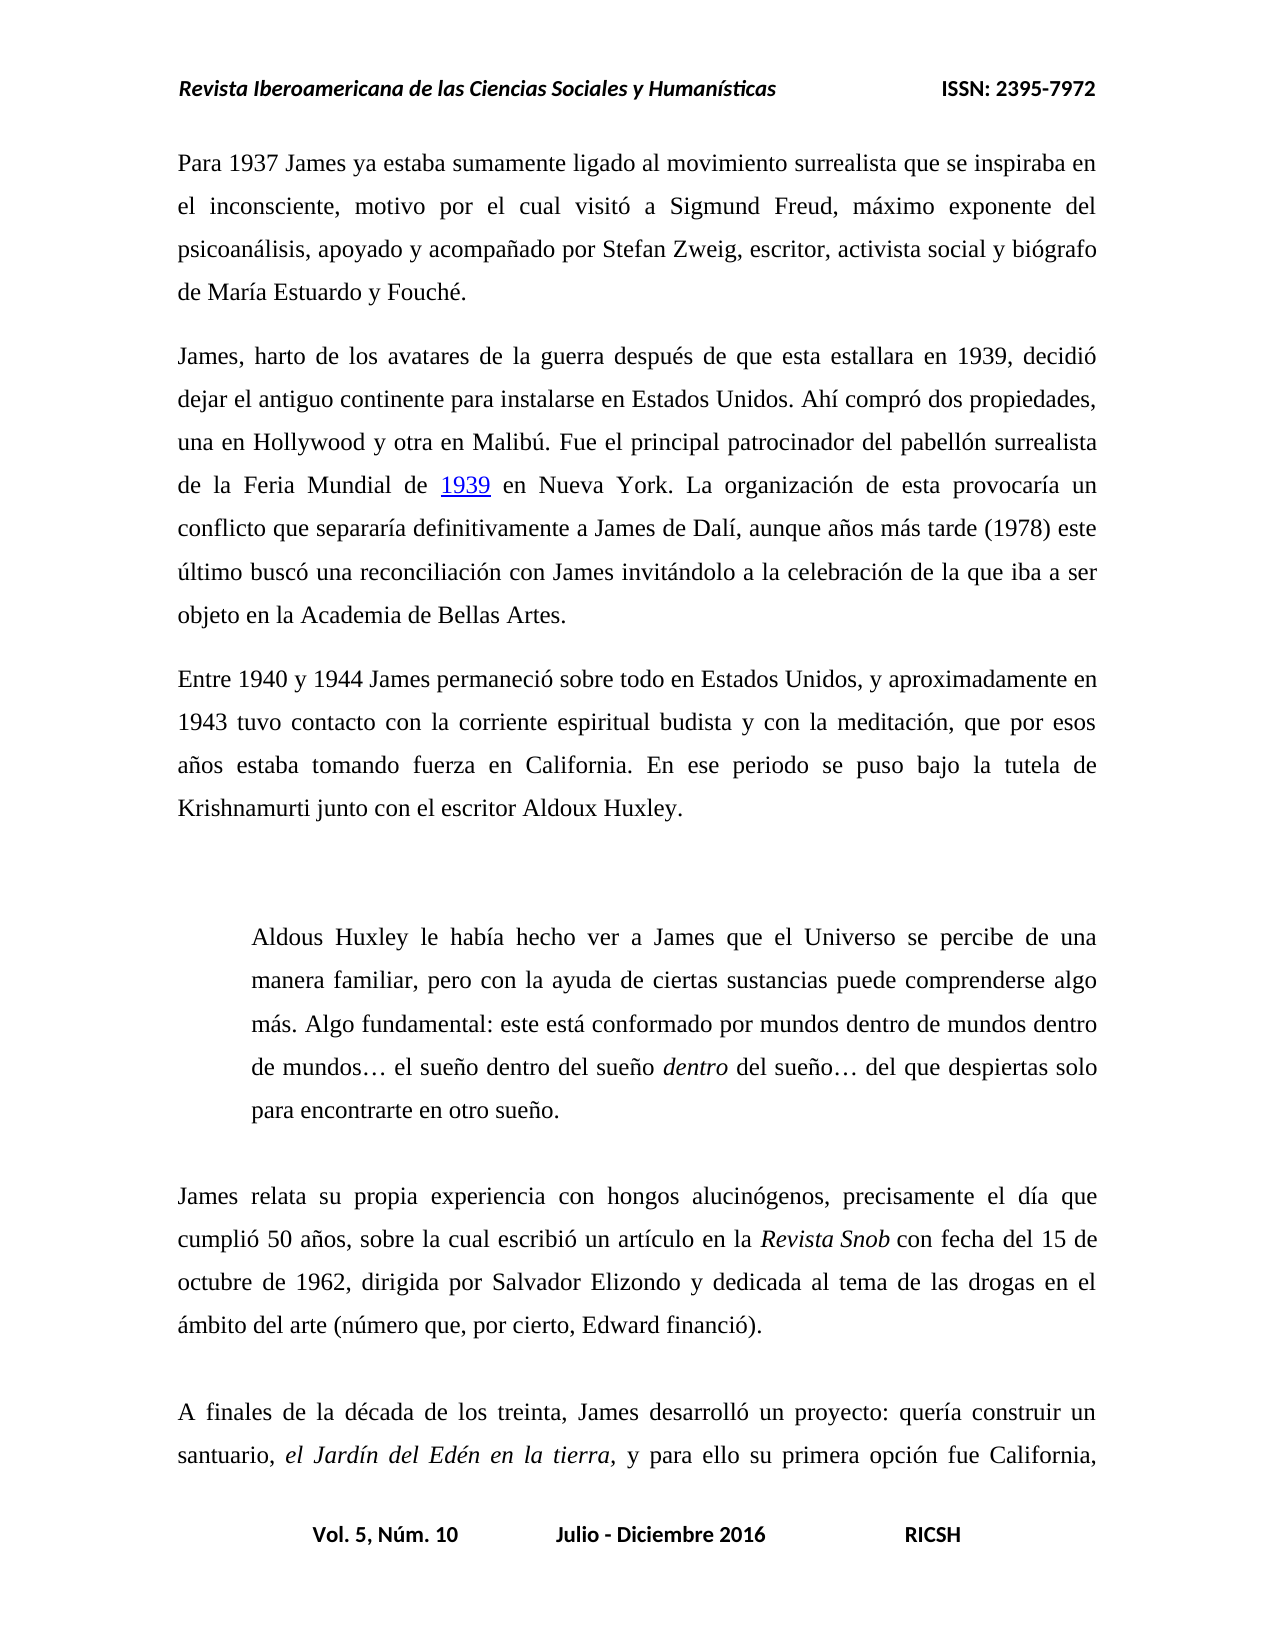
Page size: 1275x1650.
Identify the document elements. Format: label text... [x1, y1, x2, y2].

text Entre 1940 y 1944 James permaneció sobre todo en Estados Unidos, y aproximadamente en 1943 tuvo contacto con la corriente espiritual budista y con la meditación, que por esos años estaba tomando fuerza en California. En ese periodo se puso bajo la tutela de Krishnamurti junto con el escritor Aldoux Huxley. [177, 664, 1098, 822]
text James relata su propia experiencia con hongos alucinógenos, precisamente el día que cumplió 50 años, sobre la cual escribió un artículo en la Revista Snob con fecha del 15 de octubre de 1962, dirigida por Salvador Elizondo y dedicada al tema de las drogas en el ámbito del arte (número que, por cierto, Edward financió). [177, 1181, 1098, 1339]
text Para 1937 James ya estaba sumamente ligado al movimiento surrealista que se inspiraba en el inconsciente, motivo por el cual visitó a Sigmund Freud, máximo exponente del psicoanálisis, apoyado y acompañado por Stefan Zweig, escritor, activista social y biógrafo de María Estuardo y Fouché. [177, 148, 1098, 306]
text Aldous Huxley le había hecho ver a James que el Universo se percibe de una manera familiar, pero con la ayuda de ciertas sustancias puede comprenderse algo más. Algo fundamental: este está conformado por mundos dentro de mundos dentro de mundos… el sueño dentro del sueño dentro del sueño… del que despiertas solo para encontrarte en otro sueño. [251, 922, 1098, 1124]
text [177, 1397, 1098, 1469]
text James, harto de los avatares de la guerra después de que esta estallara en 1939, decidió dejar el antiguo continente para instalarse en Estados Unidos. Ahí compró dos propiedades, una en Hollywood y otra en Malibú. Fue el principal patrocinador del pabellón surrealista de la Feria Mundial de 1939 en Nueva York. La organización de esta provocaría un conflicto que separaría definitivamente a James de Dalí, aunque años más tarde (1978) este último buscó una reconciliación con James invitándolo a la celebración de la que iba a ser objeto en la Academia de Bellas Artes. [177, 341, 1098, 628]
